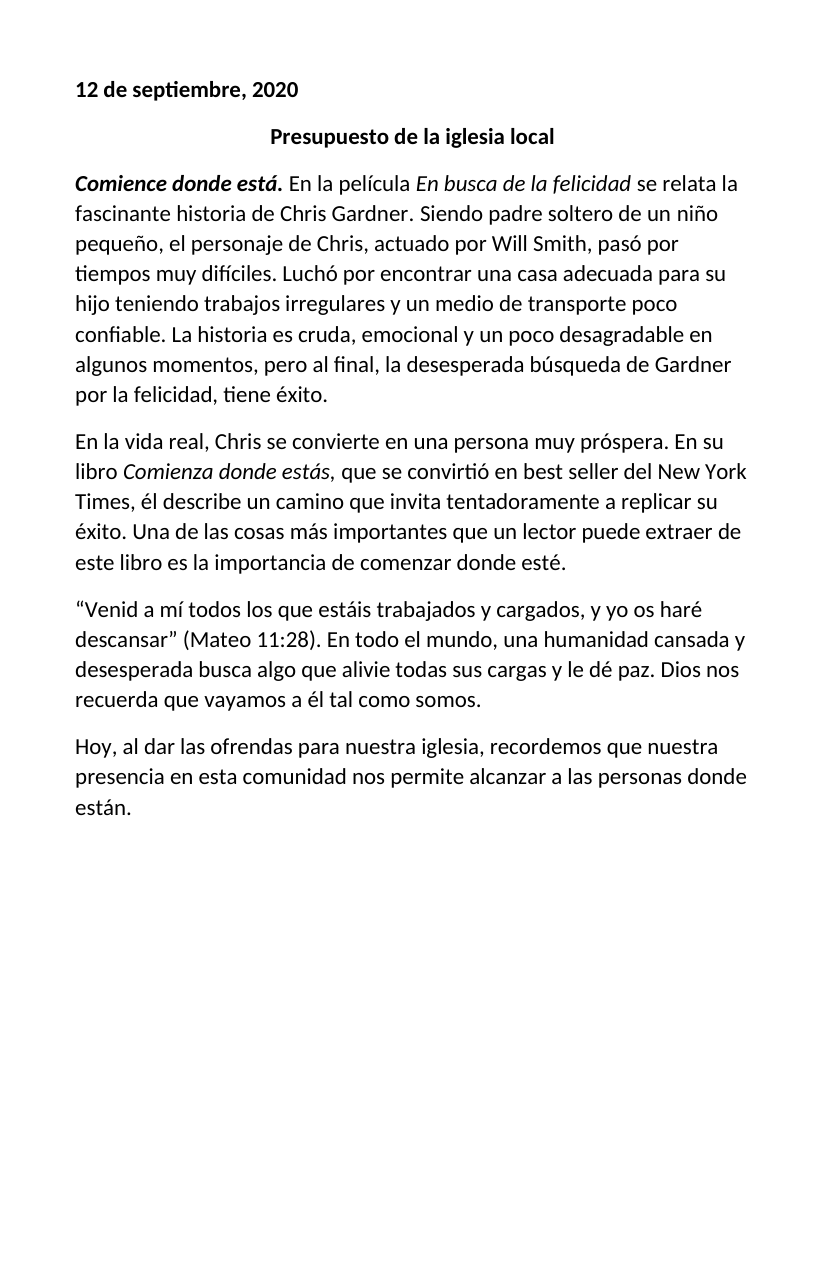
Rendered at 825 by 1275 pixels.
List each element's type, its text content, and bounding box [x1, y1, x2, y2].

text En la vida real, Chris se convierte en una persona muy próspera. En su libro Comienza donde estás, que se convirtió en best seller del New York Times, él describe un camino que invita tentadoramente a replicar su éxito. Una de las cosas más importantes que un lector puede extraer de este libro es la importancia de comenzar donde esté. [75, 427, 750, 576]
text Hoy, al dar las ofrendas para nuestra iglesia, recordemos que nuestra presencia en esta comunidad nos permite alcanzar a las personas donde están. [75, 732, 750, 821]
text Presupuesto de la iglesia local [75, 122, 750, 150]
text Comience donde está. En la película En busca de la felicidad se relata la fascinante historia de Chris Gardner. Siendo padre soltero de un niño pequeño, el personaje de Chris, actuado por Will Smith, pasó por tiempos muy difíciles. Luchó por encontrar una casa adecuada para su hijo teniendo trabajos irregulares y un medio de transporte poco confiable. La historia es cruda, emocional y un poco desagradable en algunos momentos, pero al final, la desesperada búsqueda de Gardner por la felicidad, tiene éxito. [75, 169, 750, 408]
text “Venid a mí todos los que estáis trabajados y cargados, y yo os haré descansar” (Mateo 11:28). En todo el mundo, una humanidad cansada y desesperada busca algo que alivie todas sus cargas y le dé paz. Dios nos recuerda que vayamos a él tal como somos. [75, 595, 750, 713]
text 12 de septiembre, 2020 [75, 75, 750, 103]
